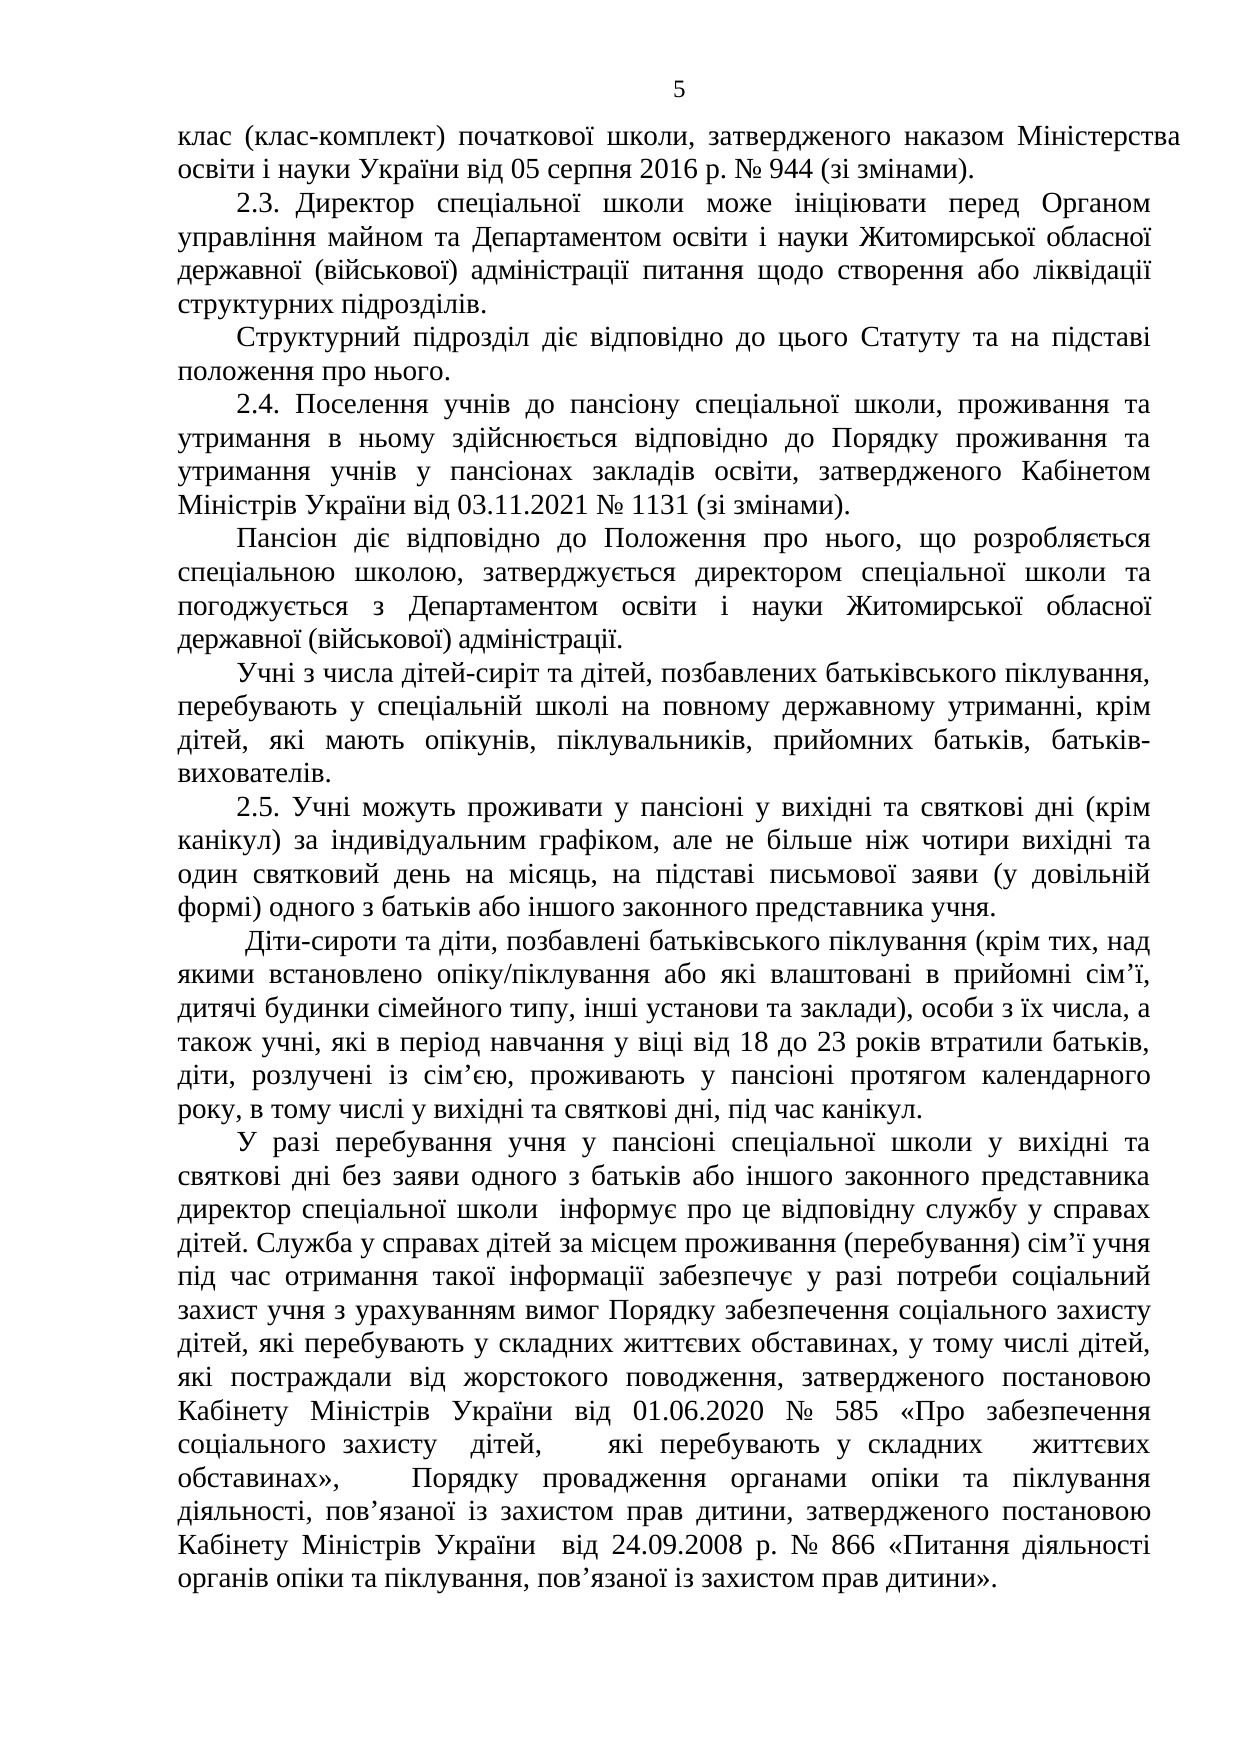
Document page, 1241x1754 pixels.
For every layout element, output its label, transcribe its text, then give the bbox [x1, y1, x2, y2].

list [177, 118, 1181, 185]
text Структурний підрозділ діє відповідно до цього Статуту та на підставі положення про нього. [177, 319, 1152, 386]
text 2.5. Учні можуть проживати у пансіоні у вихідні та святкові дні (крім канікул) за індивідуальним графіком, але не більше ніж чотири вихідні та один святковий день на місяць, на підставі письмової заяви (у довільній формі) одного з батьків або іншого законного представника учня. [177, 789, 1152, 923]
text У разі перебування учня у пансіоні спеціальної школи у вихідні та святкові дні без заяви одного з батьків або іншого законного представника директор спеціальної школи інформує про це відповідну службу у справах дітей. Служба у справах дітей за місцем проживання (перебування) сім’ї учня під час отримання такої інформації забезпечує у разі потреби соціальний захист учня з урахуванням вимог Порядку забезпечення соціального захисту дітей, які перебувають у складних життєвих обставинах, у тому числі дітей, які постраждали від жорстокого поводження, затвердженого постановою Кабінету Міністрів України від 01.06.2020 № 585 «Про забезпечення соціального захисту дітей, які перебувають у складних життєвих обставинах», Порядку провадження органами опіки та піклування діяльності, пов’язаної із захистом прав дитини, затвердженого постановою Кабінету Міністрів України від 24.09.2008 р. № 866 «Питання діяльності органів опіки та піклування, пов’язаної із захистом прав дитини». [177, 1124, 1152, 1594]
text 2.3. Директор спеціальної школи може ініціювати перед Органом управління майном та Департаментом освіти і науки Житомирської обласної державної (військової) адміністрації питання щодо створення або ліквідації структурних підрозділів. [177, 185, 1152, 319]
text Діти-сироти та діти, позбавлені батьківського піклування (крім тих, над якими встановлено опіку/піклування або які влаштовані в прийомні сім’ї, дитячі будинки сімейного типу, інші установи та заклади), особи з їх числа, а також учні, які в період навчання у віці від 18 до 23 років втратили батьків, діти, розлучені із сім’єю, проживають у пансіоні протягом календарного року, в тому числі у вихідні та святкові дні, під час канікул. [177, 923, 1152, 1124]
text Пансіон діє відповідно до Положення про нього, що розробляється спеціальною школою, затверджується директором спеціальної школи та погоджується з Департаментом освіти і науки Житомирської обласної державної (військової) адміністрації. [177, 521, 1152, 655]
text Учні з числа дітей-сиріт та дітей, позбавлених батьківського піклування, перебувають у спеціальній школі на повному державному утриманні, крім дітей, які мають опікунів, піклувальників, прийомних батьків, батьків-вихователів. [177, 655, 1152, 789]
text 2.4. Поселення учнів до пансіону спеціальної школи, проживання та утримання в ньому здійснюється відповідно до Порядку проживання та утримання учнів у пансіонах закладів освіти, затвердженого Кабінетом Міністрів України від 03.11.2021 № 1131 (зі змінами). [177, 386, 1152, 521]
